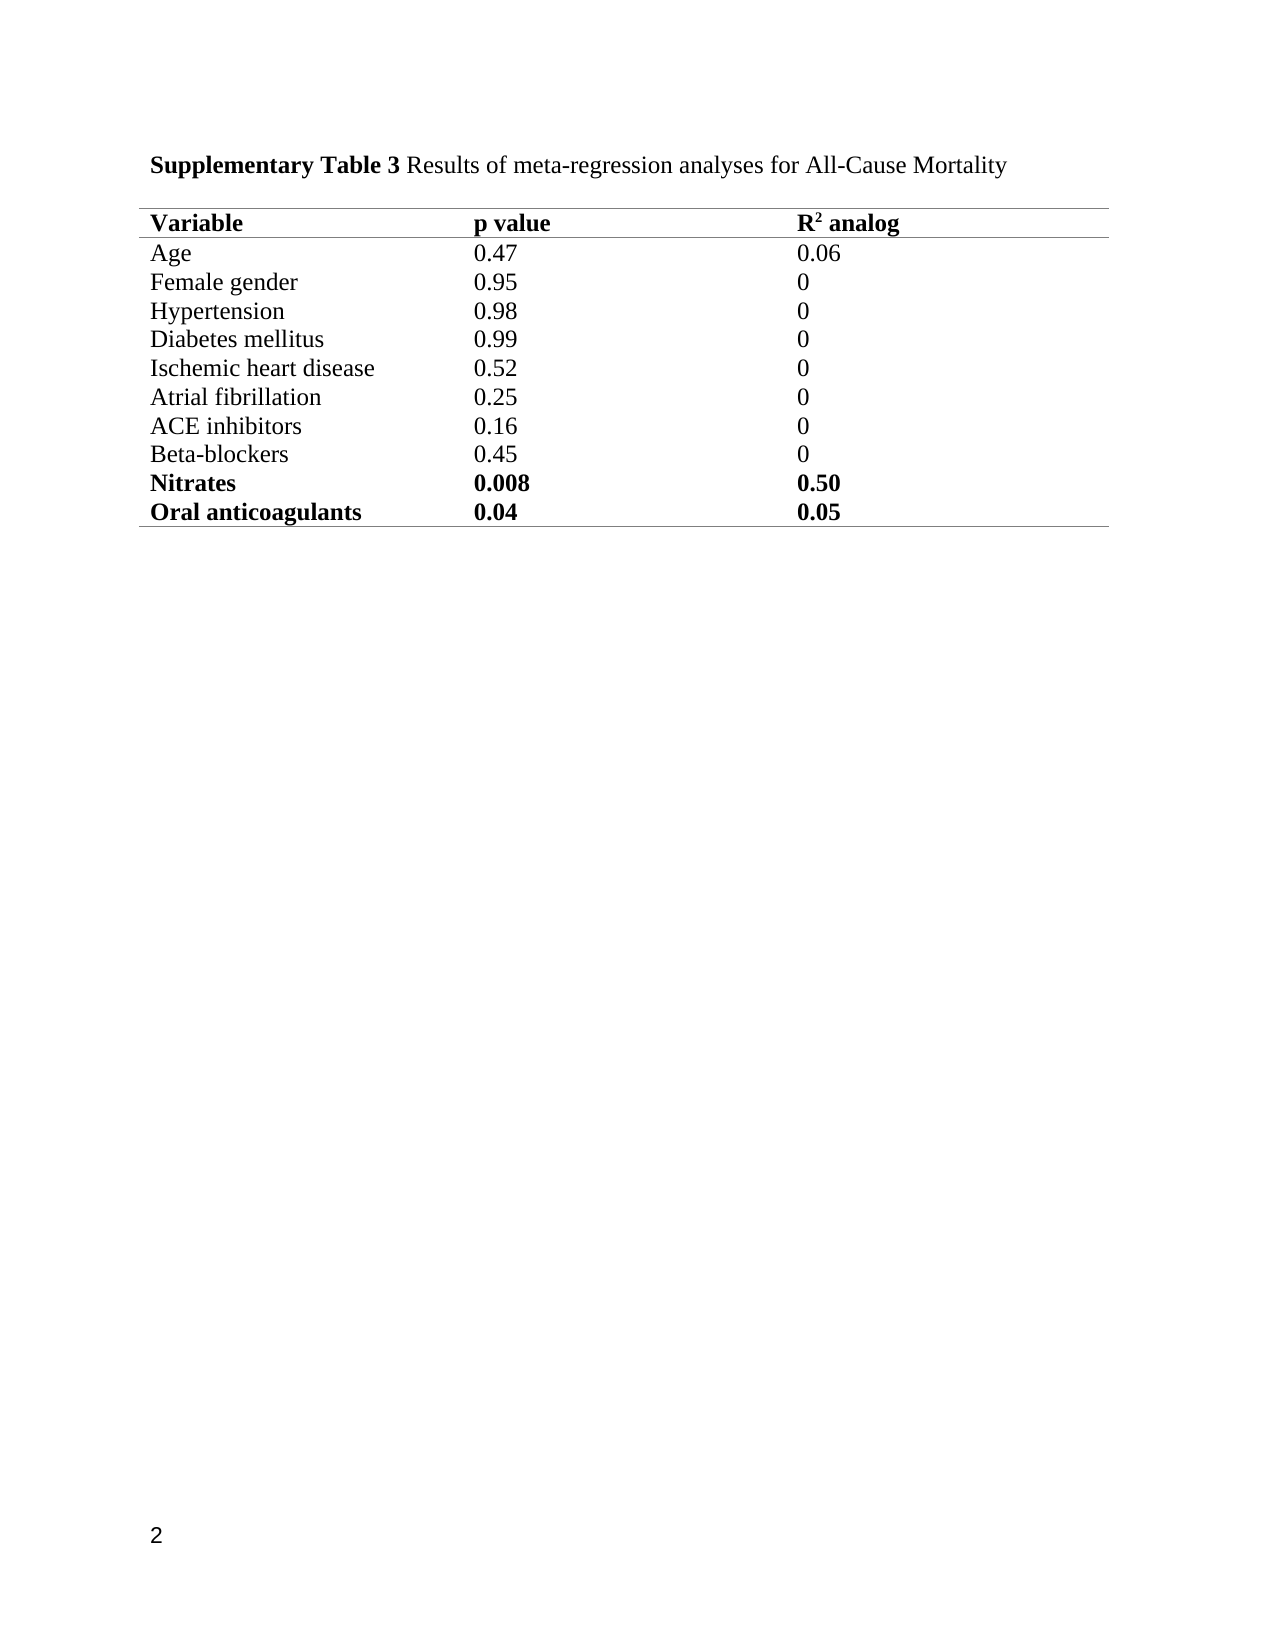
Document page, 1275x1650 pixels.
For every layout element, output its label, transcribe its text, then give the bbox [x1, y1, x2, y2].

table_cell 0.25 [462, 382, 786, 411]
table_cell 0.05 [786, 497, 1109, 526]
table_cell 0.45 [462, 440, 786, 468]
table_cell 0.04 [462, 497, 786, 526]
table_cell 0 [786, 382, 1109, 411]
table_header p value [462, 209, 786, 237]
table_cell 0 [786, 325, 1109, 353]
table_cell 0 [786, 296, 1109, 324]
table_cell 0.47 [462, 238, 786, 267]
table_cell 0.50 [786, 468, 1109, 497]
table_cell 0.95 [462, 267, 786, 296]
table_header R2 analog [786, 209, 1109, 237]
table_cell 0.99 [462, 325, 786, 353]
table_cell Nitrates [139, 468, 462, 497]
table_header Variable [139, 209, 462, 237]
table_cell Hypertension [139, 296, 462, 324]
table_cell Age [139, 238, 462, 267]
table_cell Beta-blockers [139, 440, 462, 468]
table_cell 0 [786, 440, 1109, 468]
table_cell 0.98 [462, 296, 786, 324]
text Supplementary Table 3 Results of meta-regression analyses for All-Cause Mortality [150, 150, 1125, 179]
table_cell 0.16 [462, 411, 786, 439]
table_cell Oral anticoagulants [139, 497, 462, 526]
table_cell 0.52 [462, 353, 786, 382]
table_cell Female gender [139, 267, 462, 296]
table_cell Ischemic heart disease [139, 353, 462, 382]
table_cell ACE inhibitors [139, 411, 462, 439]
table_cell 0 [786, 411, 1109, 439]
table_cell Atrial fibrillation [139, 382, 462, 411]
table_cell 0.008 [462, 468, 786, 497]
table_cell 0 [786, 353, 1109, 382]
table_cell 0 [786, 267, 1109, 296]
table_cell 0.06 [786, 238, 1109, 267]
table_cell Diabetes mellitus [139, 325, 462, 353]
